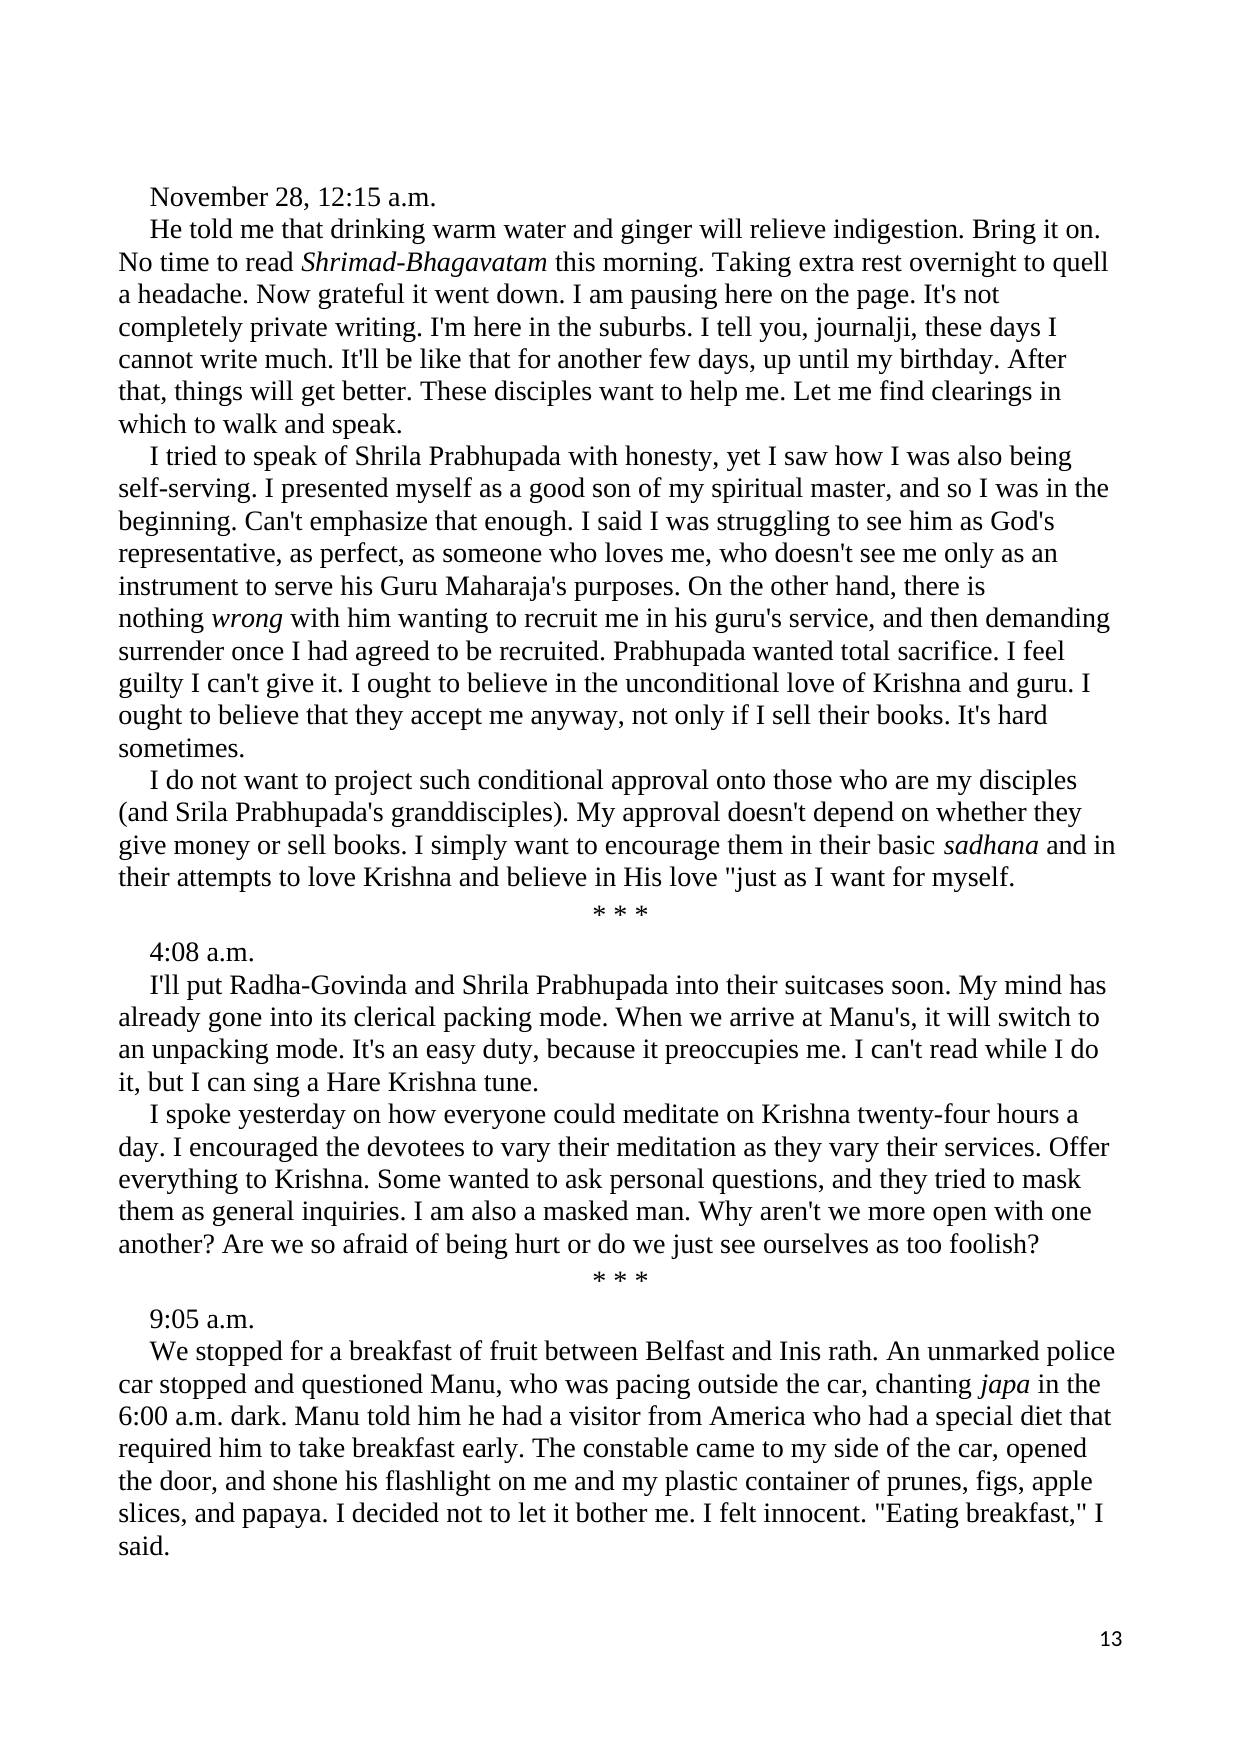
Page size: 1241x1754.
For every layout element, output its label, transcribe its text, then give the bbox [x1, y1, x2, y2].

text * * * [118, 1264, 1122, 1297]
text I spoke yesterday on how everyone could meditate on Krishna twenty-four hours a day. I encouraged the devotees to vary their meditation as they vary their services. Offer everything to Krishna. Some wanted to ask personal questions, and they tried to mask them as general inquiries. I am also a masked man. Why aren't we more open with one another? Are we so afraid of being hurt or do we just see ourselves as too foolish? [118, 1097, 1122, 1259]
text He told me that drinking warm water and ginger will relieve indigestion. Bring it on. No time to read Shrimad-Bhagavatam this morning. Taking extra rest overnight to quell a headache. Now grateful it went down. I am pausing here on the page. It's not completely private writing. I'm here in the suburbs. I tell you, journalji, these days I cannot write much. It'll be like that for another few days, up until my birthday. After that, things will get better. These disciples want to help me. Let me find clearings in which to walk and speak. [118, 212, 1122, 439]
text 4:08 a.m. [118, 935, 1122, 968]
text I tried to speak of Shrila Prabhupada with honesty, yet I saw how I was also being self-serving. I presented myself as a good son of my spiritual master, and so I was in the beginning. Can't emphasize that enough. I said I was struggling to see him as God's representative, as perfect, as someone who loves me, who doesn't see me only as an instrument to serve his Guru Maharaja's purposes. On the other hand, there is nothing wrong with him wanting to recruit me in his guru's service, and then demanding surrender once I had agreed to be recruited. Prabhupada wanted total sacrifice. I feel guilty I can't give it. I ought to believe in the unconditional love of Krishna and guru. I ought to believe that they accept me anyway, not only if I sell their books. It's hard sometimes. [118, 439, 1122, 763]
text I do not want to project such conditional approval onto those who are my disciples (and Srila Prabhupada's granddisciples). My approval doesn't depend on whether they give money or sell books. I simply want to encourage them in their basic sadhana and in their attempts to love Krishna and believe in His love "just as I want for myself. [118, 763, 1122, 893]
text We stopped for a breakfast of fruit between Belfast and Inis rath. An unmarked police car stopped and questioned Manu, who was pacing outside the car, chanting japa in the 6:00 a.m. dark. Manu told him he had a visitor from America who had a special diet that required him to take breakfast early. The constable came to my side of the car, opened the door, and shone his flashlight on me and my plastic container of prunes, figs, apple slices, and papaya. I decided not to let it bother me. I felt innocent. "Eating breakfast," I said. [118, 1334, 1122, 1561]
text I'll put Radha-Govinda and Shrila Prabhupada into their suitcases soon. My mind has already gone into its clerical packing mode. When we arrive at Manu's, it will switch to an unpacking mode. It's an easy duty, because it preoccupies me. I can't read while I do it, but I can sing a Hare Krishna tune. [118, 968, 1122, 1097]
text November 28, 12:15 a.m. [118, 180, 1122, 212]
text 9:05 a.m. [118, 1302, 1122, 1334]
text * * * [118, 898, 1122, 930]
